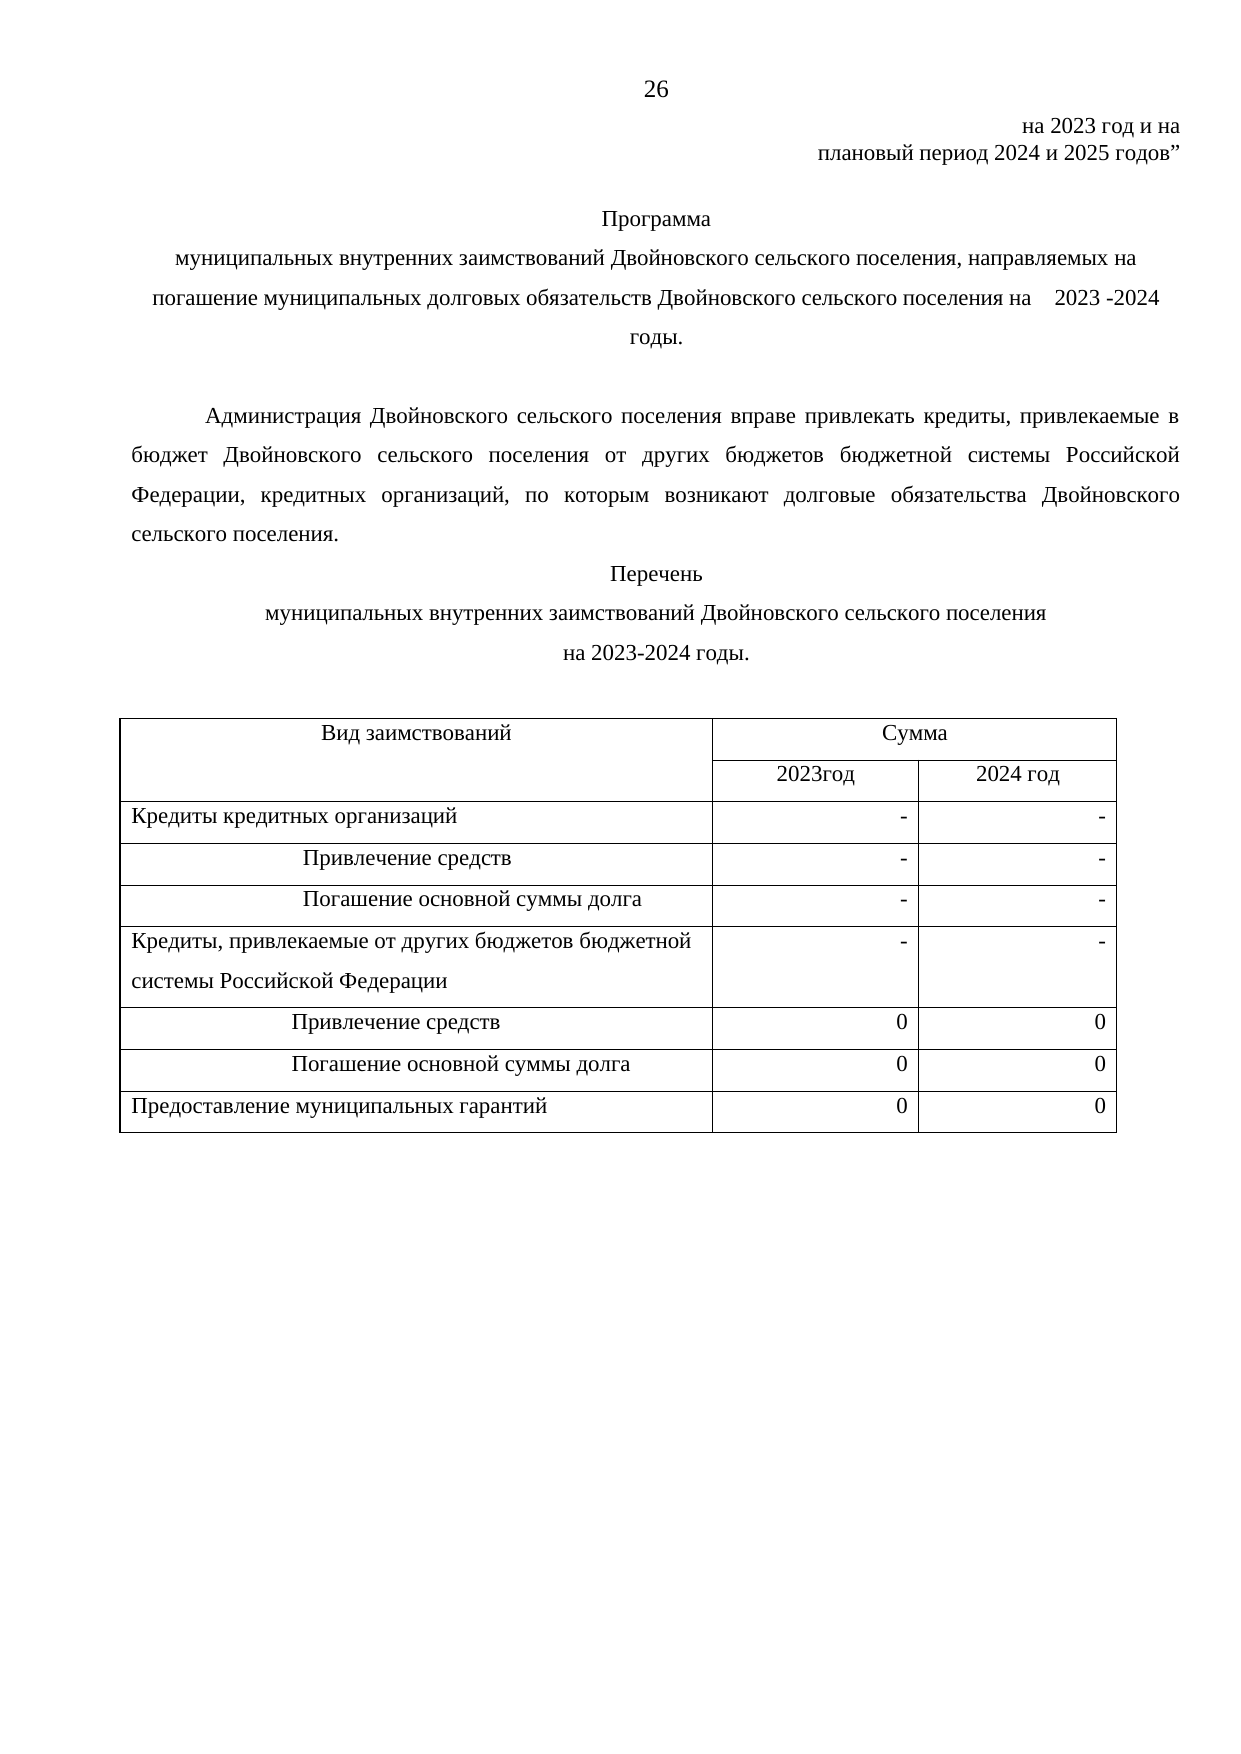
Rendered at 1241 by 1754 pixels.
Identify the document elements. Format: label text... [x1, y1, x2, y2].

table_cell 2024 год [919, 761, 1116, 801]
table_cell - [919, 886, 1116, 926]
table_cell Кредиты, привлекаемые от других бюджетов бюджетной системы Российской Федерации [121, 927, 712, 1007]
text плановый период 2024 и 2025 годов” [131, 139, 1181, 165]
text Администрация Двойновского сельского поселения вправе привлекать кредиты, привлекаемые в бюджет Двойновского сельского поселения от других бюджетов бюджетной системы Российской Федерации, кредитных организаций, по которым возникают долговые обязательства Двойновского сельского поселения. [131, 402, 1181, 547]
table_cell - [713, 886, 918, 926]
table_cell 0 [919, 1092, 1116, 1132]
table_cell Погашение основной суммы долга [121, 1050, 712, 1091]
table_header Сумма [713, 719, 1116, 759]
text муниципальных внутренних заимствований Двойновского сельского поселения [131, 599, 1181, 626]
table_cell - [713, 927, 918, 1007]
table_cell Привлечение средств [121, 1008, 712, 1049]
table_cell Погашение основной суммы долга [121, 886, 712, 926]
table_cell Предоставление муниципальных гарантий [121, 1092, 712, 1132]
table_header Вид заимствований [121, 719, 712, 801]
table_cell 0 [713, 1050, 918, 1091]
text на 2023 год и на [131, 112, 1181, 139]
table_cell - [713, 844, 918, 884]
table_cell - [919, 802, 1116, 843]
table_cell 0 [713, 1008, 918, 1049]
text на 2023-2024 годы. [131, 639, 1181, 665]
table_cell 0 [919, 1050, 1116, 1091]
table_cell - [919, 844, 1116, 884]
text Программа [131, 204, 1181, 231]
table_cell 0 [919, 1008, 1116, 1049]
table_cell - [713, 802, 918, 843]
table_cell Привлечение средств [121, 844, 712, 884]
table_cell Кредиты кредитных организаций [121, 802, 712, 843]
table_cell 2023год [713, 761, 918, 801]
text муниципальных внутренних заимствований Двойновского сельского поселения, направляемых на погашение муниципальных долговых обязательств Двойновского сельского поселения на 2023 -2024 годы. [131, 244, 1181, 349]
table_cell - [919, 927, 1116, 1007]
table_cell 0 [713, 1092, 918, 1132]
text Перечень [131, 560, 1181, 586]
